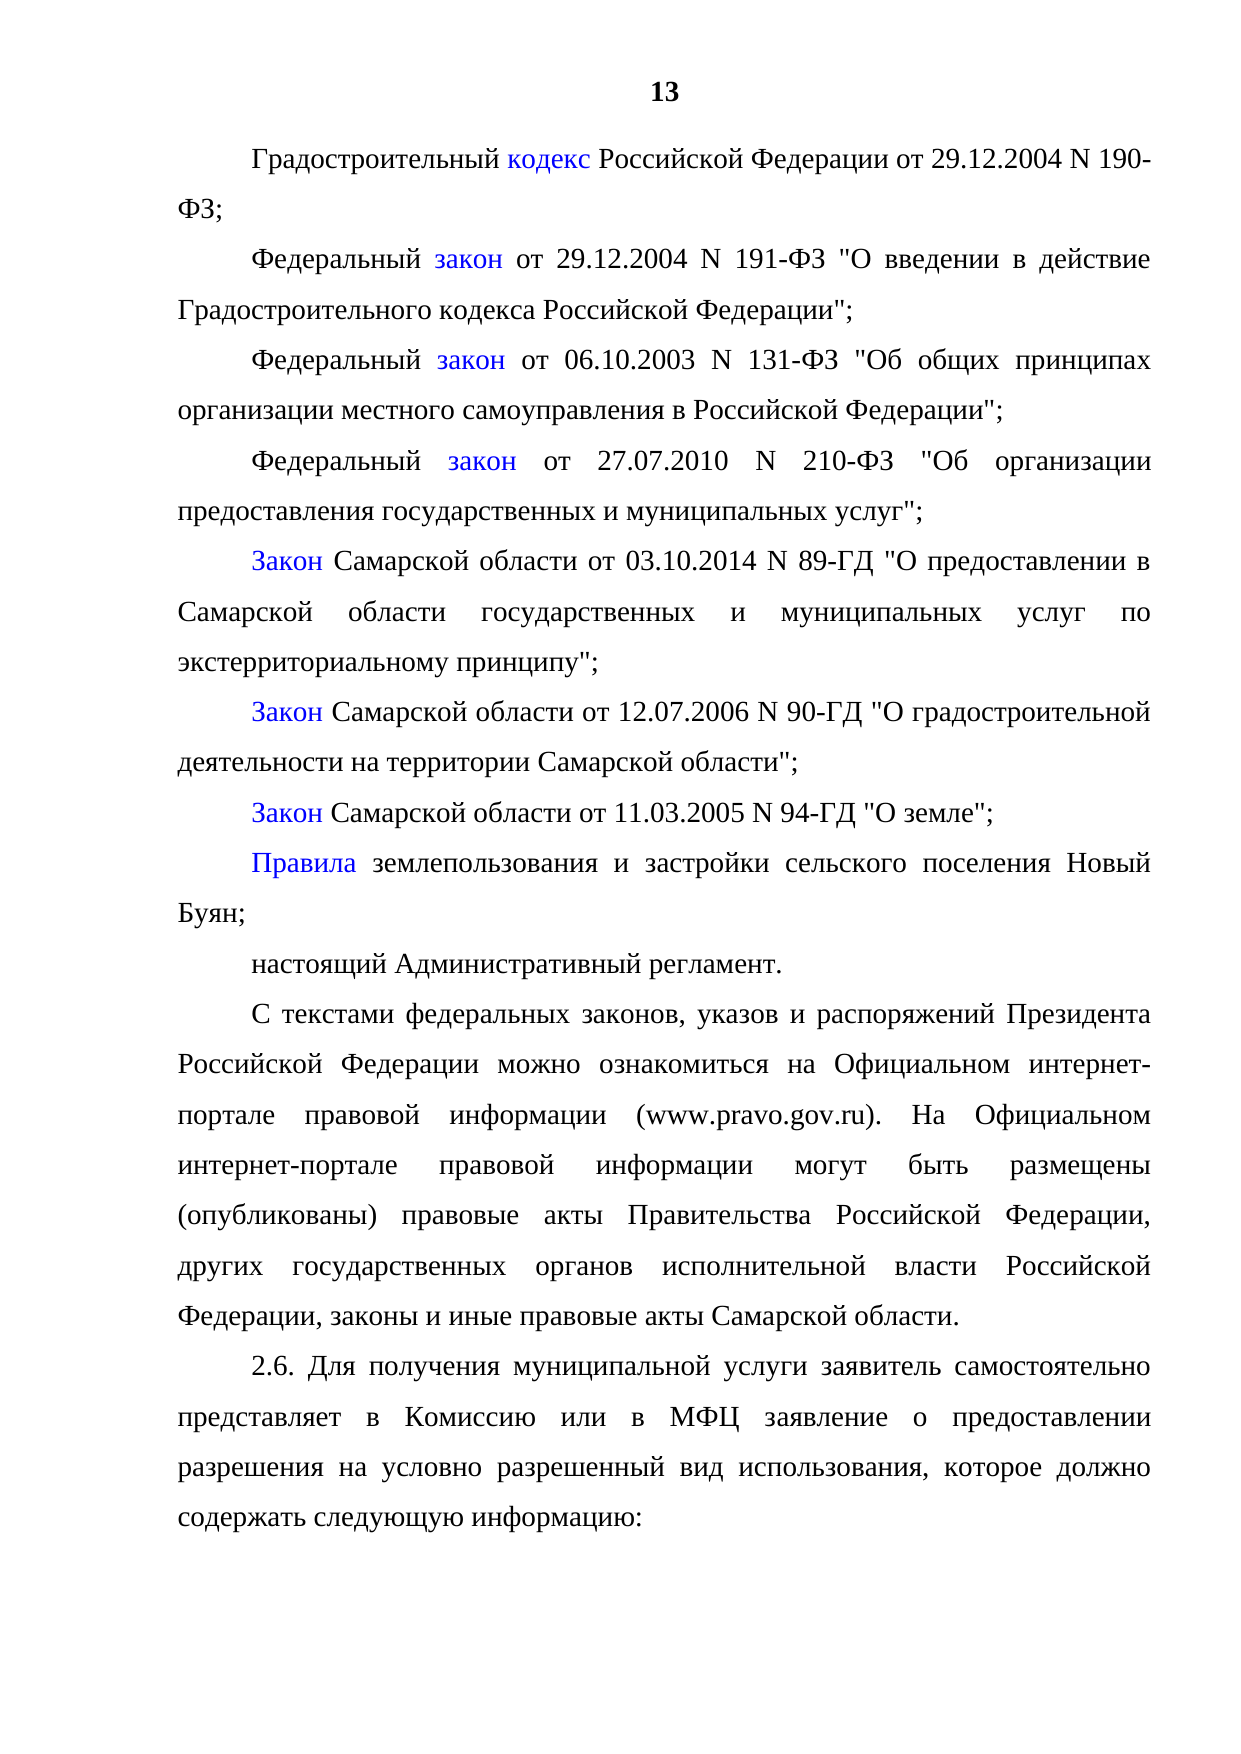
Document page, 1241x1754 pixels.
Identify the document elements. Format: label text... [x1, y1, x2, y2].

text Федеральный закон от 27.07.2010 N 210-ФЗ "Об организации предоставления государственных и муниципальных услуг"; [177, 443, 1152, 527]
text Закон Самарской области от 03.10.2014 N 89-ГД "О предоставлении в Самарской области государственных и муниципальных услуг по экстерриториальному принципу"; [177, 543, 1152, 677]
text Правила землепользования и застройки сельского поселения Новый Буян; [177, 845, 1152, 929]
text Федеральный закон от 06.10.2003 N 131-ФЗ "Об общих принципах организации местного самоуправления в Российской Федерации"; [177, 342, 1152, 426]
text Закон Самарской области от 11.03.2005 N 94-ГД "О земле"; [177, 795, 1152, 828]
text Градостроительный кодекс Российской Федерации от 29.12.2004 N 190-ФЗ; [177, 141, 1152, 225]
text настоящий Административный регламент. [177, 946, 1152, 979]
text Закон Самарской области от 12.07.2006 N 90-ГД "О градостроительной деятельности на территории Самарской области"; [177, 694, 1152, 778]
text С текстами федеральных законов, указов и распоряжений Президента Российской Федерации можно ознакомиться на Официальном интернет-портале правовой информации (www.pravo.gov.ru). На Официальном интернет-портале правовой информации могут быть размещены (опубликованы) правовые акты Правительства Российской Федерации, других государственных органов исполнительной власти Российской Федерации, законы и иные правовые акты Самарской области. [177, 996, 1152, 1332]
text Федеральный закон от 29.12.2004 N 191-ФЗ "О введении в действие Градостроительного кодекса Российской Федерации"; [177, 241, 1152, 325]
text 2.6. Для получения муниципальной услуги заявитель самостоятельно представляет в Комиссию или в МФЦ заявление о предоставлении разрешения на условно разрешенный вид использования, которое должно содержать следующую информацию: [177, 1348, 1152, 1533]
